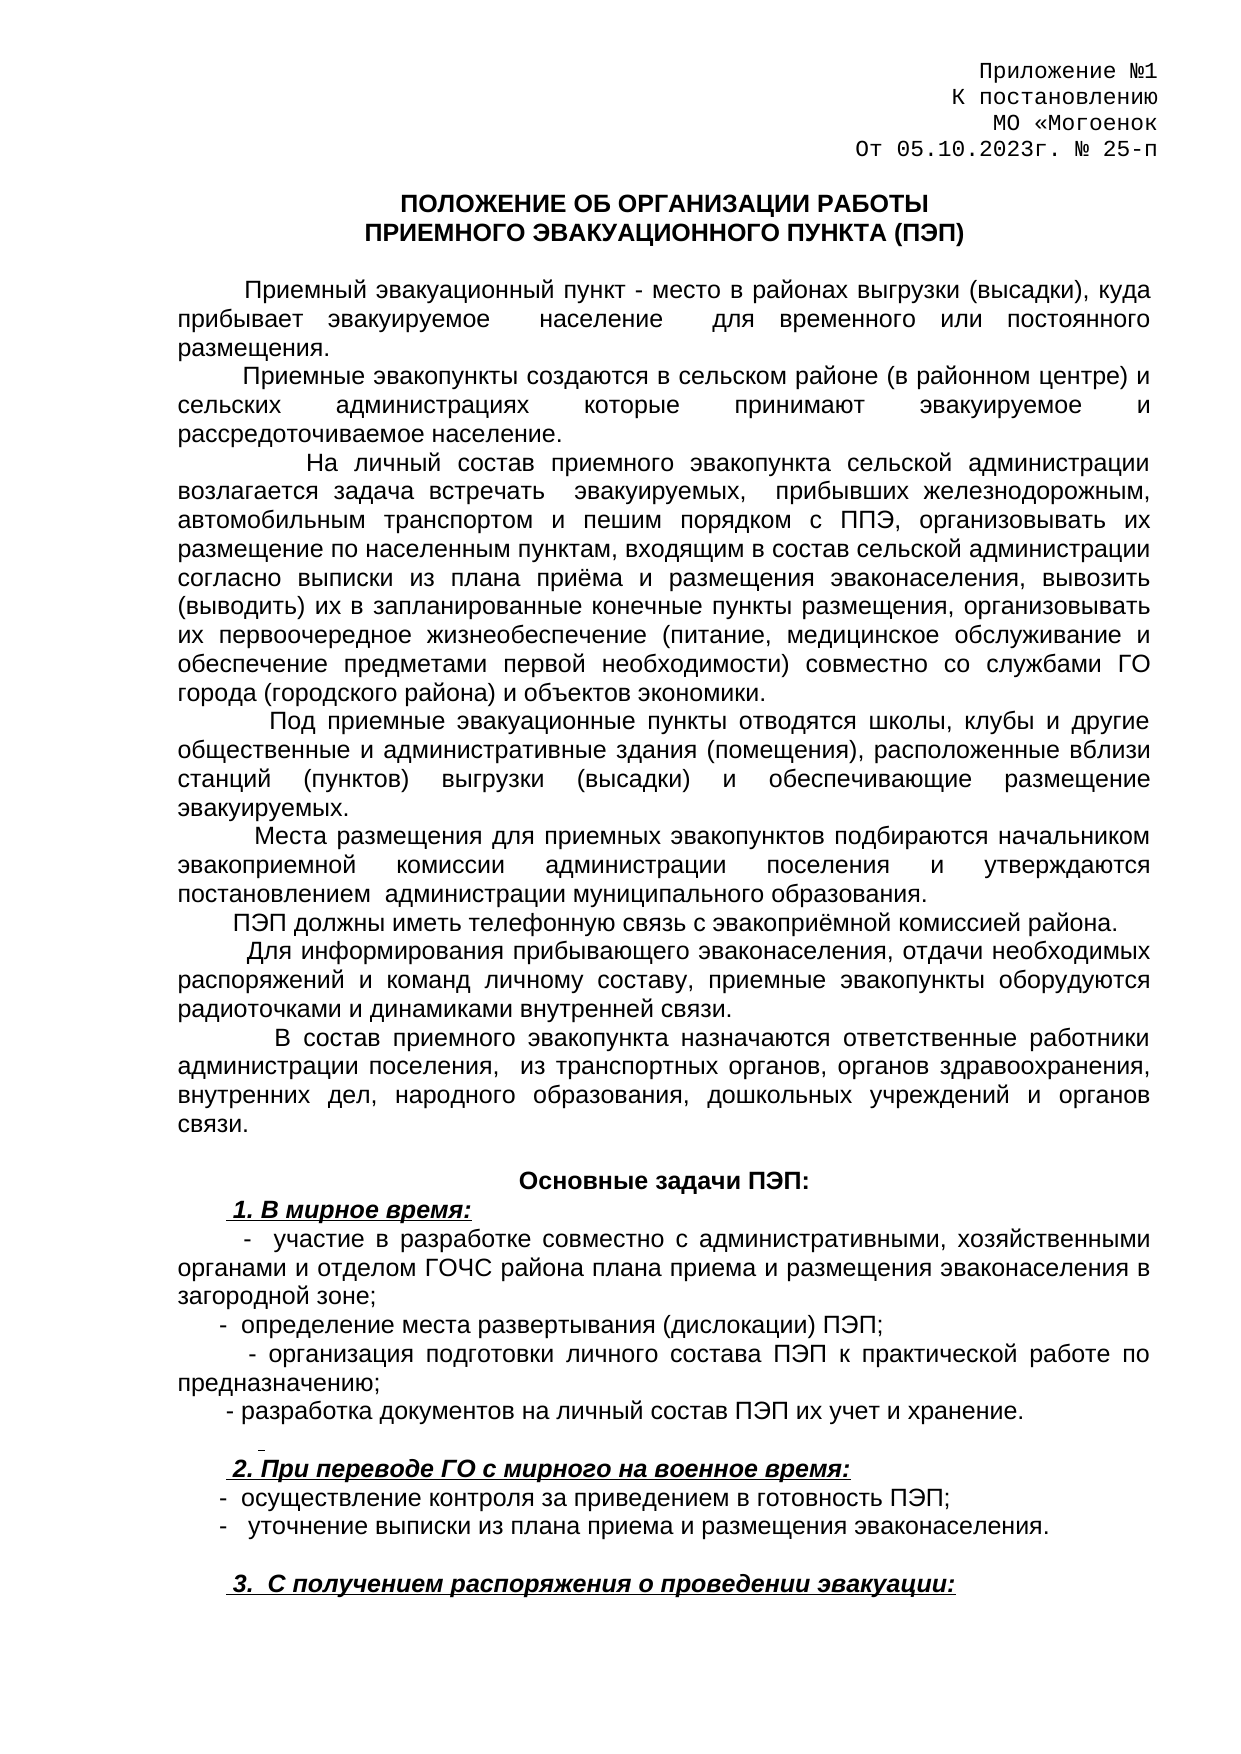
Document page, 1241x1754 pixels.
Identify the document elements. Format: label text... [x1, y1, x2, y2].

text - осуществление контроля за приведением в готовность ПЭП; [177, 1483, 1152, 1511]
text - участие в разработке совместно с административными, хозяйственными органами и отделом ГОЧС района плана приема и размещения эваконаселения в загородной зоне; [177, 1224, 1152, 1310]
text Приемный эвакуационный пункт - место в районах выгрузки (высадки), куда прибывает эвакуируемое население для временного или постоянного размещения. [177, 275, 1152, 361]
text ПЭП должны иметь телефонную связь с эвакоприёмной комиссией района. [177, 908, 1152, 936]
text На личный состав приемного эвакопункта сельской администрации возлагается задача встречать эвакуируемых, прибывших железнодорожным, автомобильным транспортом и пешим порядком с ППЭ, организовывать их размещение по населенным пунктам, входящим в состав сельской администрации согласно выписки из плана приёма и размещения эваконаселения, вывозить (выводить) их в запланированные конечные пункты размещения, организовывать их первоочередное жизнеобеспечение (питание, медицинское обслуживание и обеспечение предметами первой необходимости) совместно со службами ГО города (городского района) и объектов экономики. [177, 448, 1152, 706]
text ПОЛОЖЕНИЕ ОБ ОРГАНИЗАЦИИ РАБОТЫ [177, 189, 1152, 218]
text Места размещения для приемных эвакопунктов подбираются начальником эвакоприемной комиссии администрации поселения и утверждаются постановлением администрации муниципального образования. [177, 821, 1152, 908]
text В состав приемного эвакопункта назначаются ответственные работники администрации поселения, из транспортных органов, органов здравоохранения, внутренних дел, народного образования, дошкольных учреждений и органов связи. [177, 1023, 1152, 1138]
text Основные задачи ПЭП: [177, 1166, 1152, 1195]
text - разработка документов на личный состав ПЭП их учет и хранение. [177, 1396, 1152, 1425]
text - определение места развертывания (дислокации) ПЭП; [177, 1310, 1152, 1339]
text 1. В мирное время: [177, 1195, 1152, 1224]
text МО «Могоенок [177, 111, 1158, 137]
text Приемные эвакопункты создаются в сельском районе (в районном центре) и сельских администрациях которые принимают эвакуируемое и рассредоточиваемое население. [177, 361, 1152, 448]
text К постановлению [177, 85, 1158, 111]
text Для информирования прибывающего эваконаселения, отдачи необходимых распоряжений и команд личному составу, приемные эвакопункты оборудуются радиоточками и динамиками внутренней связи. [177, 936, 1152, 1023]
text Приложение №1 [177, 59, 1158, 85]
text - организация подготовки личного состава ПЭП к практической работе по предназначению; [177, 1339, 1152, 1396]
text Под приемные эвакуационные пункты отводятся школы, клубы и другие общественные и административные здания (помещения), расположенные вблизи станций (пунктов) выгрузки (высадки) и обеспечивающие размещение эвакуируемых. [177, 706, 1152, 821]
text 2. При переводе ГО с мирного на военное время: [177, 1454, 1152, 1483]
text 3. С получением распоряжения о проведении эвакуации: [177, 1569, 1152, 1598]
text - уточнение выписки из плана приема и размещения эваконаселения. [177, 1511, 1152, 1540]
text От 05.10.2023г. № 25-п [177, 137, 1158, 163]
text ПРИЕМНОГО ЭВАКУАЦИОННОГО ПУНКТА (ПЭП) [177, 218, 1152, 246]
